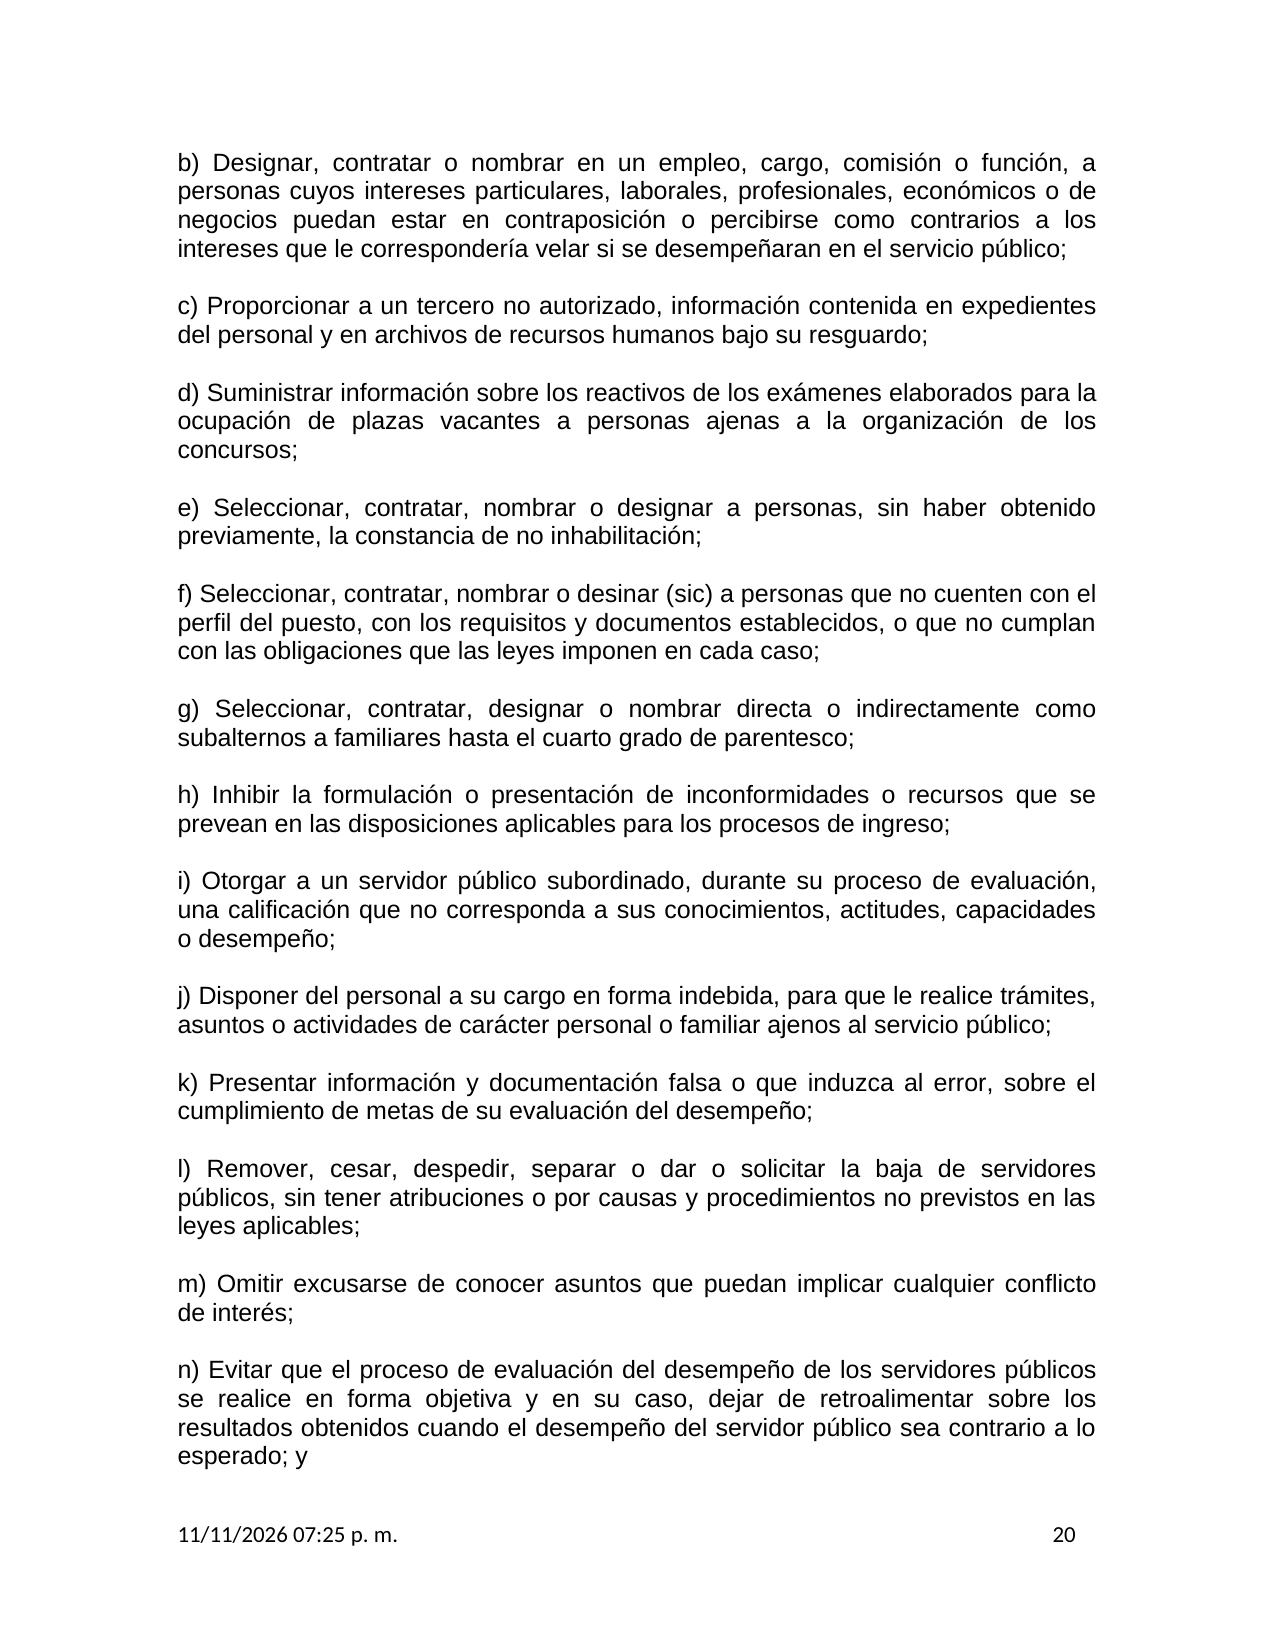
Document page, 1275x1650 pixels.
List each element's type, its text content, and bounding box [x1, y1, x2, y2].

text d) Suministrar información sobre los reactivos de los exámenes elaborados para la ocupación de plazas vacantes a personas ajenas a la organización de los concursos; [177, 378, 1098, 464]
text b) Designar, contratar o nombrar en un empleo, cargo, comisión o función, a personas cuyos intereses particulares, laborales, profesionales, económicos o de negocios puedan estar en contraposición o percibirse como contrarios a los intereses que le correspondería velar si se desempeñaran en el servicio público; [177, 148, 1098, 263]
text g) Seleccionar, contratar, designar o nombrar directa o indirectamente como subalternos a familiares hasta el cuarto grado de parentesco; [177, 694, 1098, 751]
text j) Disponer del personal a su cargo en forma indebida, para que le realice trámites, asuntos o actividades de carácter personal o familiar ajenos al servicio público; [177, 981, 1098, 1039]
text f) Seleccionar, contratar, nombrar o desinar (sic) a personas que no cuenten con el perfil del puesto, con los requisitos y documentos establecidos, o que no cumplan con las obligaciones que las leyes imponen en cada caso; [177, 579, 1098, 665]
text e) Seleccionar, contratar, nombrar o designar a personas, sin haber obtenido previamente, la constancia de no inhabilitación; [177, 493, 1098, 550]
text c) Proporcionar a un tercero no autorizado, información contenida en expedientes del personal y en archivos de recursos humanos bajo su resguardo; [177, 291, 1098, 349]
text m) Omitir excusarse de conocer asuntos que puedan implicar cualquier conflicto de interés; [177, 1269, 1098, 1326]
text n) Evitar que el proceso de evaluación del desempeño de los servidores públicos se realice en forma objetiva y en su caso, dejar de retroalimentar sobre los resultados obtenidos cuando el desempeño del servidor público sea contrario a lo esperado; y [177, 1355, 1098, 1470]
text i) Otorgar a un servidor público subordinado, durante su proceso de evaluación, una calificación que no corresponda a sus conocimientos, actitudes, capacidades o desempeño; [177, 866, 1098, 953]
text k) Presentar información y documentación falsa o que induzca al error, sobre el cumplimiento de metas de su evaluación del desempeño; [177, 1068, 1098, 1125]
text l) Remover, cesar, despedir, separar o dar o solicitar la baja de servidores públicos, sin tener atribuciones o por causas y procedimientos no previstos en las leyes aplicables; [177, 1154, 1098, 1240]
text h) Inhibir la formulación o presentación de inconformidades o recursos que se prevean en las disposiciones aplicables para los procesos de ingreso; [177, 780, 1098, 838]
